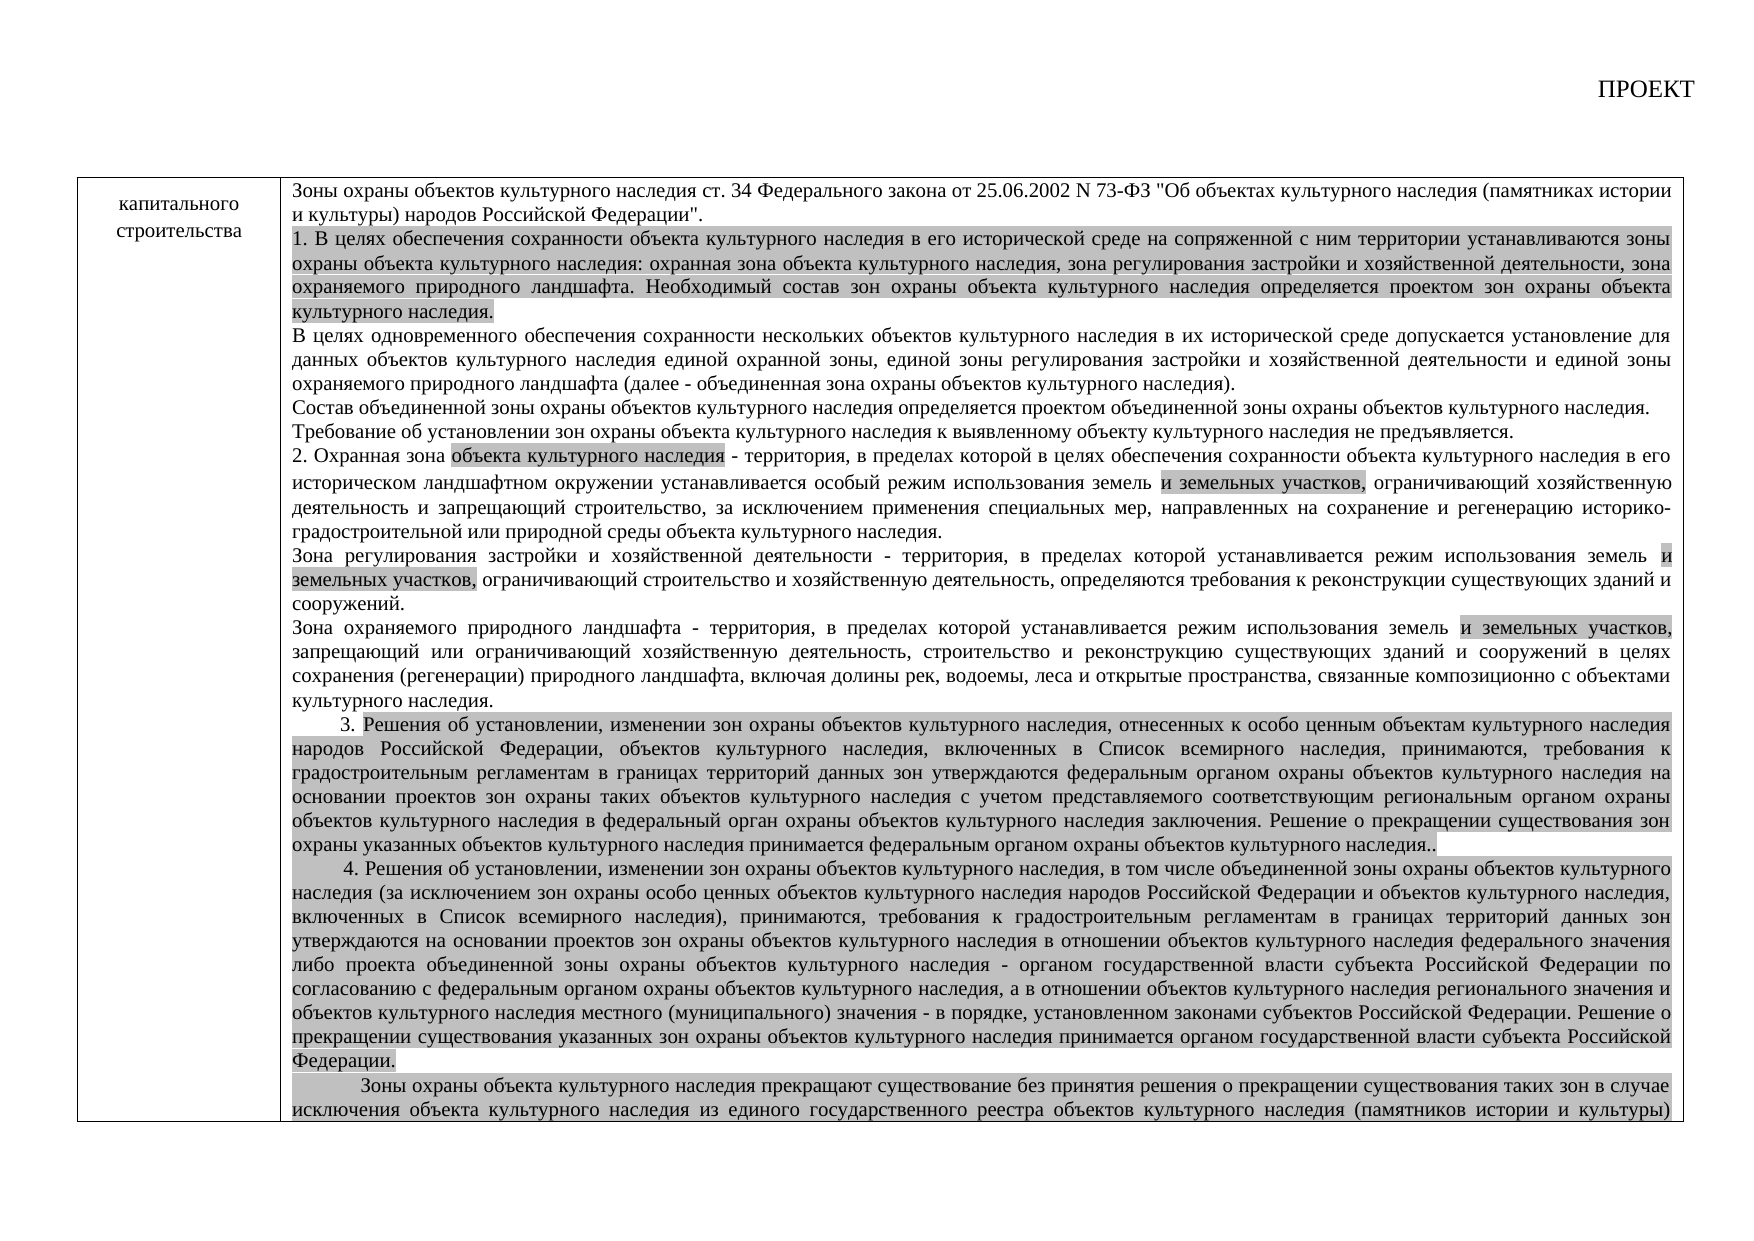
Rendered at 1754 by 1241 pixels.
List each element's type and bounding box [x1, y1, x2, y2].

table_cell [281, 178, 1683, 1121]
table_cell [78, 178, 280, 1121]
